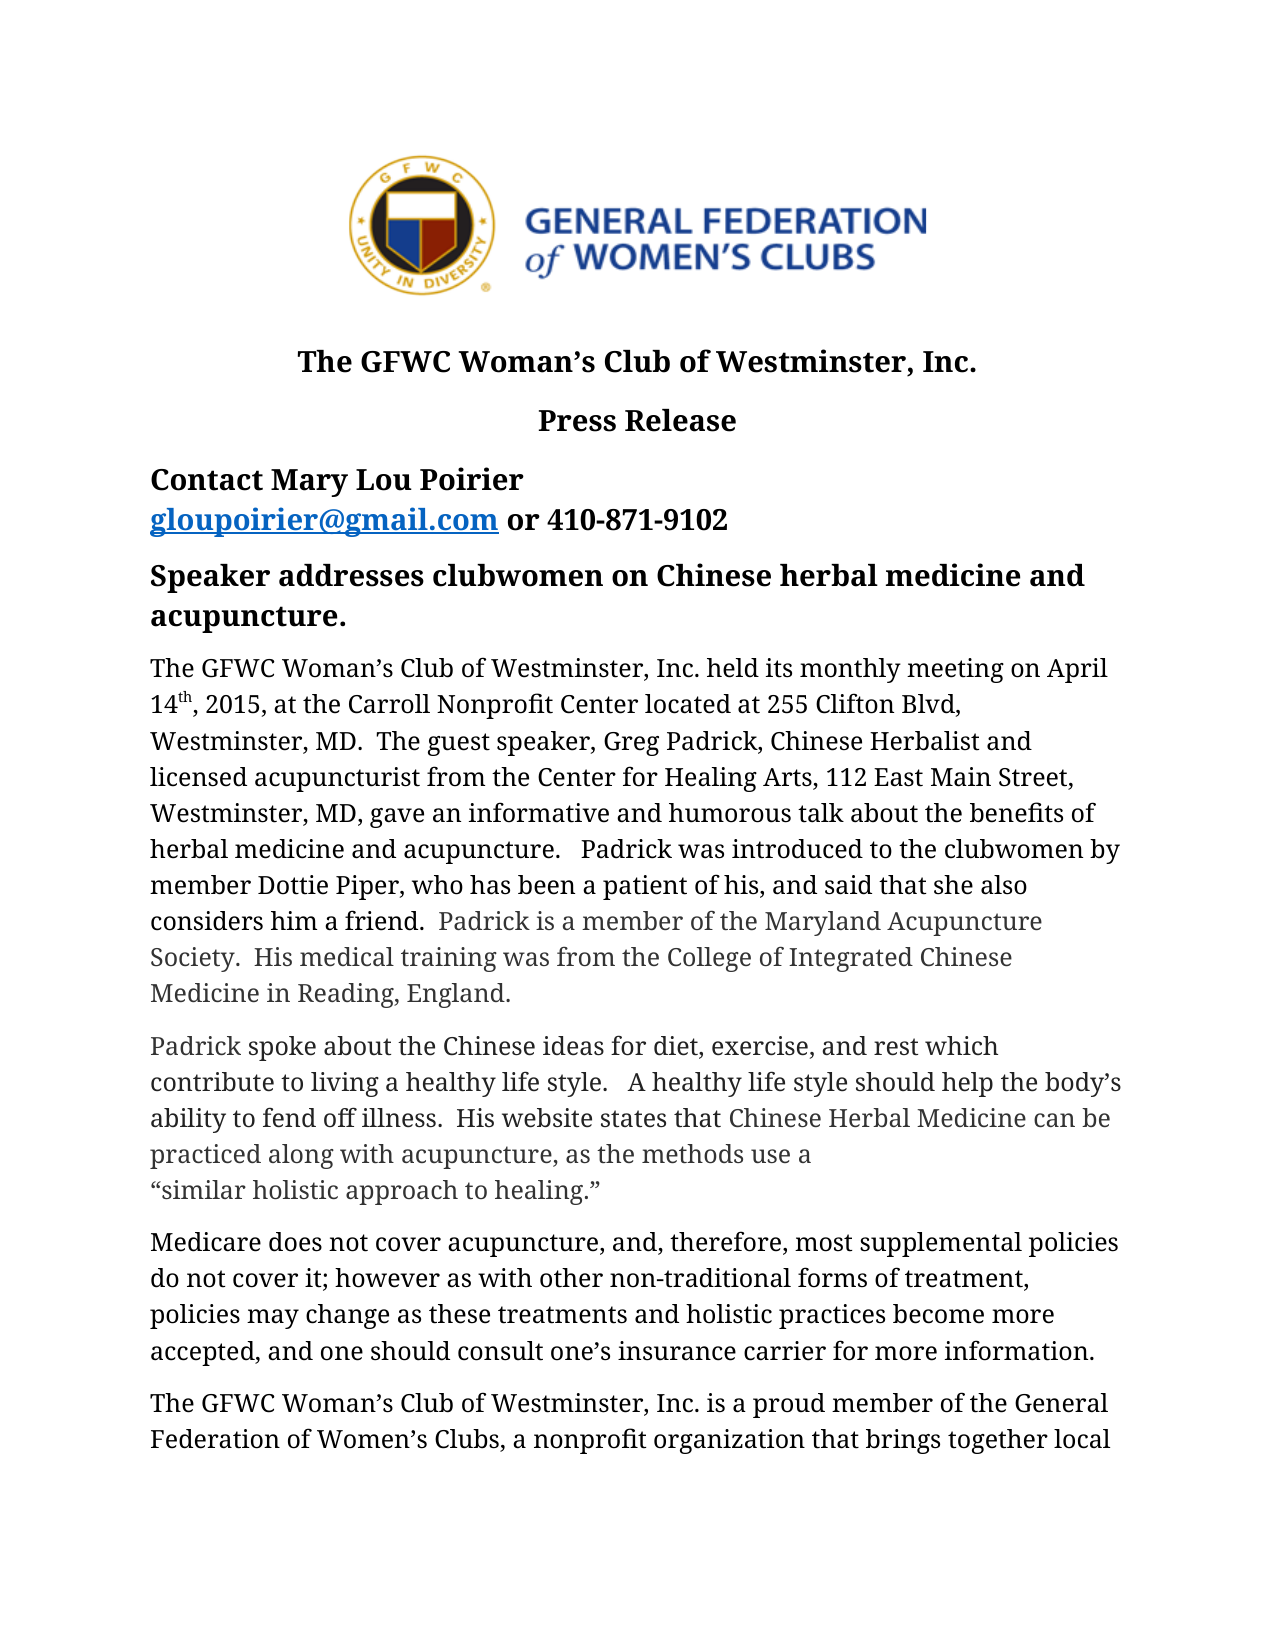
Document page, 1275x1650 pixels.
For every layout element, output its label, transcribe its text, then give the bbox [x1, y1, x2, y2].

text Padrick spoke about the Chinese ideas for diet, exercise, and rest which contribute to living a healthy life style. A healthy life style should help the body’s ability to fend off illness. His website states that Chinese Herbal Medicine can be practiced along with acupuncture, as the methods use a “similar holistic approach to healing.” [150, 1028, 1125, 1206]
text Press Release [150, 400, 1125, 440]
text The GFWC Woman’s Club of Westminster, Inc. [150, 342, 1125, 381]
text Contact Mary Lou Poirier [150, 459, 1125, 499]
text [150, 1386, 1125, 1456]
text Medicare does not cover acupuncture, and, therefore, most supplemental policies do not cover it; however as with other non-traditional forms of treatment, policies may change as these treatments and holistic practices become more accepted, and one should consult one’s insurance carrier for more information. [150, 1225, 1125, 1367]
picture [348, 150, 927, 302]
text Speaker addresses clubwomen on Chinese herbal medicine and acupuncture. [150, 555, 1125, 634]
text gloupoirier@gmail.com or 410-871-9102 [150, 499, 1125, 538]
text The GFWC Woman’s Club of Westminster, Inc. held its monthly meeting on April 14th, 2015, at the Carroll Nonprofit Center located at 255 Clifton Blvd, Westminster, MD. The guest speaker, Greg Padrick, Chinese Herbalist and licensed acupuncturist from the Center for Healing Arts, 112 East Main Street, Westminster, MD, gave an informative and humorous talk about the benefits of herbal medicine and acupuncture. Padrick was introduced to the clubwomen by member Dottie Piper, who has been a patient of his, and said that she also considers him a friend. Padrick is a member of the Maryland Acupuncture Society. His medical training was from the College of Integrated Chinese Medicine in Reading, England. [150, 651, 1125, 1009]
